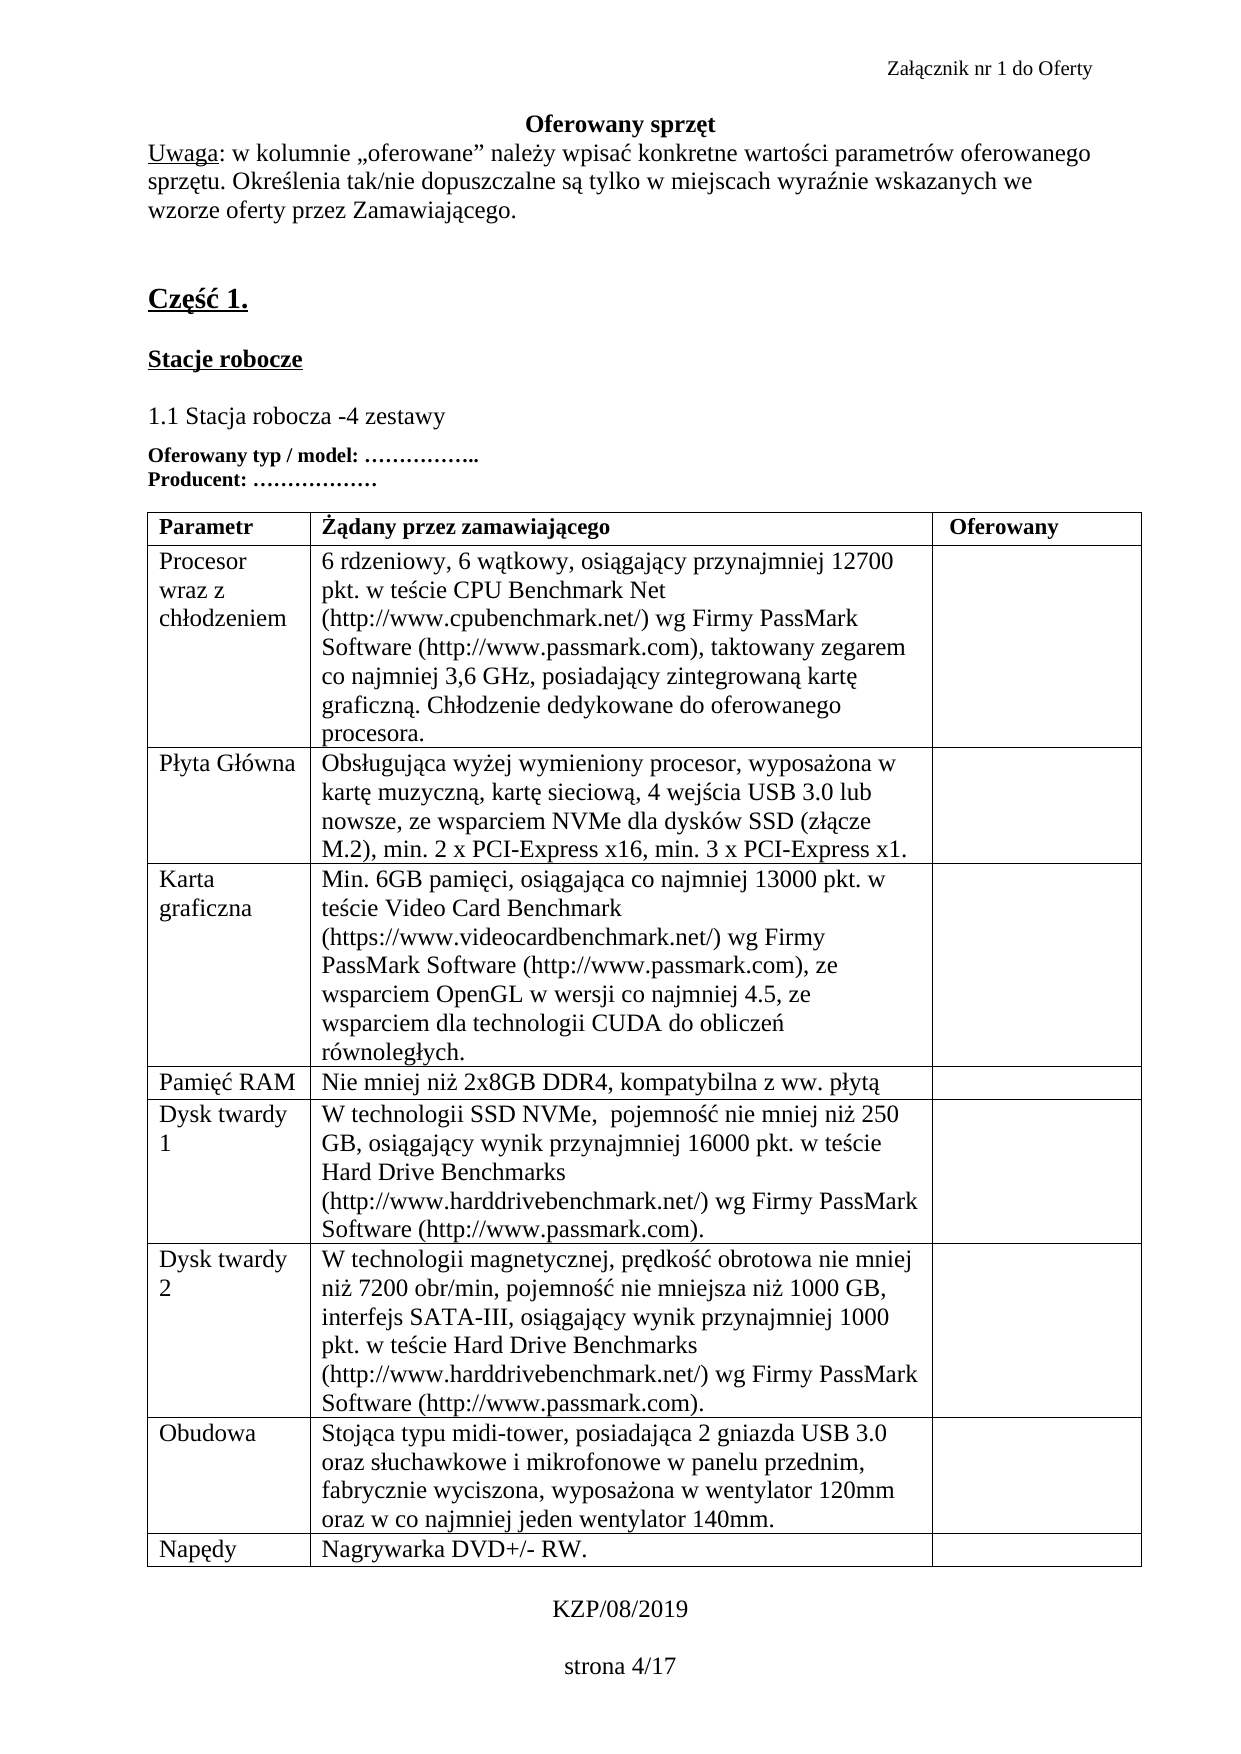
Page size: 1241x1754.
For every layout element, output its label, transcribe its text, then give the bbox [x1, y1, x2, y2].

table_cell Nie mniej niż 2x8GB DDR4, kompatybilna z ww. płytą [311, 1067, 932, 1098]
table_cell W technologii magnetycznej, prędkość obrotowa nie mniej niż 7200 obr/min, pojemność nie mniejsza niż 1000 GB, interfejs SATA-III, osiągający wynik przynajmniej 1000 pkt. w teście Hard Drive Benchmarks (http://www.harddrivebenchmark.net/) wg Firmy PassMark Software (http://www.passmark.com). [311, 1244, 932, 1417]
table_cell Płyta Główna [148, 748, 310, 863]
table_header Oferowany [933, 513, 1141, 545]
table_cell 6 rdzeniowy, 6 wątkowy, osiągający przynajmniej 12700 pkt. w teście CPU Benchmark Net (http://www.cpubenchmark.net/) wg Firmy PassMark Software (http://www.passmark.com), taktowany zegarem co najmniej 3,6 GHz, posiadający zintegrowaną kartę graficzną. Chłodzenie dedykowane do oferowanego procesora. [311, 546, 932, 747]
table_cell W technologii SSD NVMe, pojemność nie mniej niż 250 GB, osiągający wynik przynajmniej 16000 pkt. w teście Hard Drive Benchmarks (http://www.harddrivebenchmark.net/) wg Firmy PassMark Software (http://www.passmark.com). [311, 1100, 932, 1243]
text Producent: ……………… [148, 467, 1093, 491]
table_cell Stojąca typu midi-tower, posiadająca 2 gniazda USB 3.0 oraz słuchawkowe i mikrofonowe w panelu przednim, fabrycznie wyciszona, wyposażona w wentylator 120mm oraz w co najmniej jeden wentylator 140mm. [311, 1418, 932, 1533]
table_header Parametr [148, 513, 310, 545]
table_cell Nagrywarka DVD+/- RW. [311, 1534, 932, 1566]
table_cell [933, 1067, 1141, 1098]
table_cell Dysk twardy 2 [148, 1244, 310, 1417]
table_cell Obudowa [148, 1418, 310, 1533]
text Uwaga: w kolumnie „oferowane” należy wpisać konkretne wartości parametrów oferowanego sprzętu. Określenia tak/nie dopuszczalne są tylko w miejscach wyraźnie wskazanych we wzorze oferty przez Zamawiającego. [148, 138, 1093, 224]
table_cell [933, 1418, 1141, 1533]
table_cell Napędy [148, 1534, 310, 1566]
table_cell [933, 748, 1141, 863]
text Załącznik nr 1 do Oferty [148, 56, 1093, 80]
text Część 1. [148, 281, 1093, 315]
table_cell Dysk twardy 1 [148, 1100, 310, 1243]
table_cell [933, 546, 1141, 747]
table_cell Pamięć RAM [148, 1067, 310, 1098]
table_cell Obsługująca wyżej wymieniony procesor, wyposażona w kartę muzyczną, kartę sieciową, 4 wejścia USB 3.0 lub nowsze, ze wsparciem NVMe dla dysków SSD (złącze M.2), min. 2 x PCI-Express x16, min. 3 x PCI-Express x1. [311, 748, 932, 863]
table_cell [933, 1100, 1141, 1243]
table_cell Karta graficzna [148, 864, 310, 1066]
table_cell [933, 1244, 1141, 1417]
table_cell Min. 6GB pamięci, osiągająca co najmniej 13000 pkt. w teście Video Card Benchmark (https://www.videocardbenchmark.net/) wg Firmy PassMark Software (http://www.passmark.com), ze wsparciem OpenGL w wersji co najmniej 4.5, ze wsparciem dla technologii CUDA do obliczeń równoległych. [311, 864, 932, 1066]
text 1.1 Stacja robocza -4 zestawy [148, 401, 1093, 430]
text Stacje robocze [148, 344, 1093, 372]
table_header Żądany przez zamawiającego [311, 513, 932, 545]
table_cell [933, 864, 1141, 1066]
table_cell Procesor wraz z chłodzeniem [148, 546, 310, 747]
table_cell [933, 1534, 1141, 1566]
subtitle Oferowany sprzęt [148, 109, 1093, 138]
text Oferowany typ / model: …………….. [148, 442, 1093, 467]
